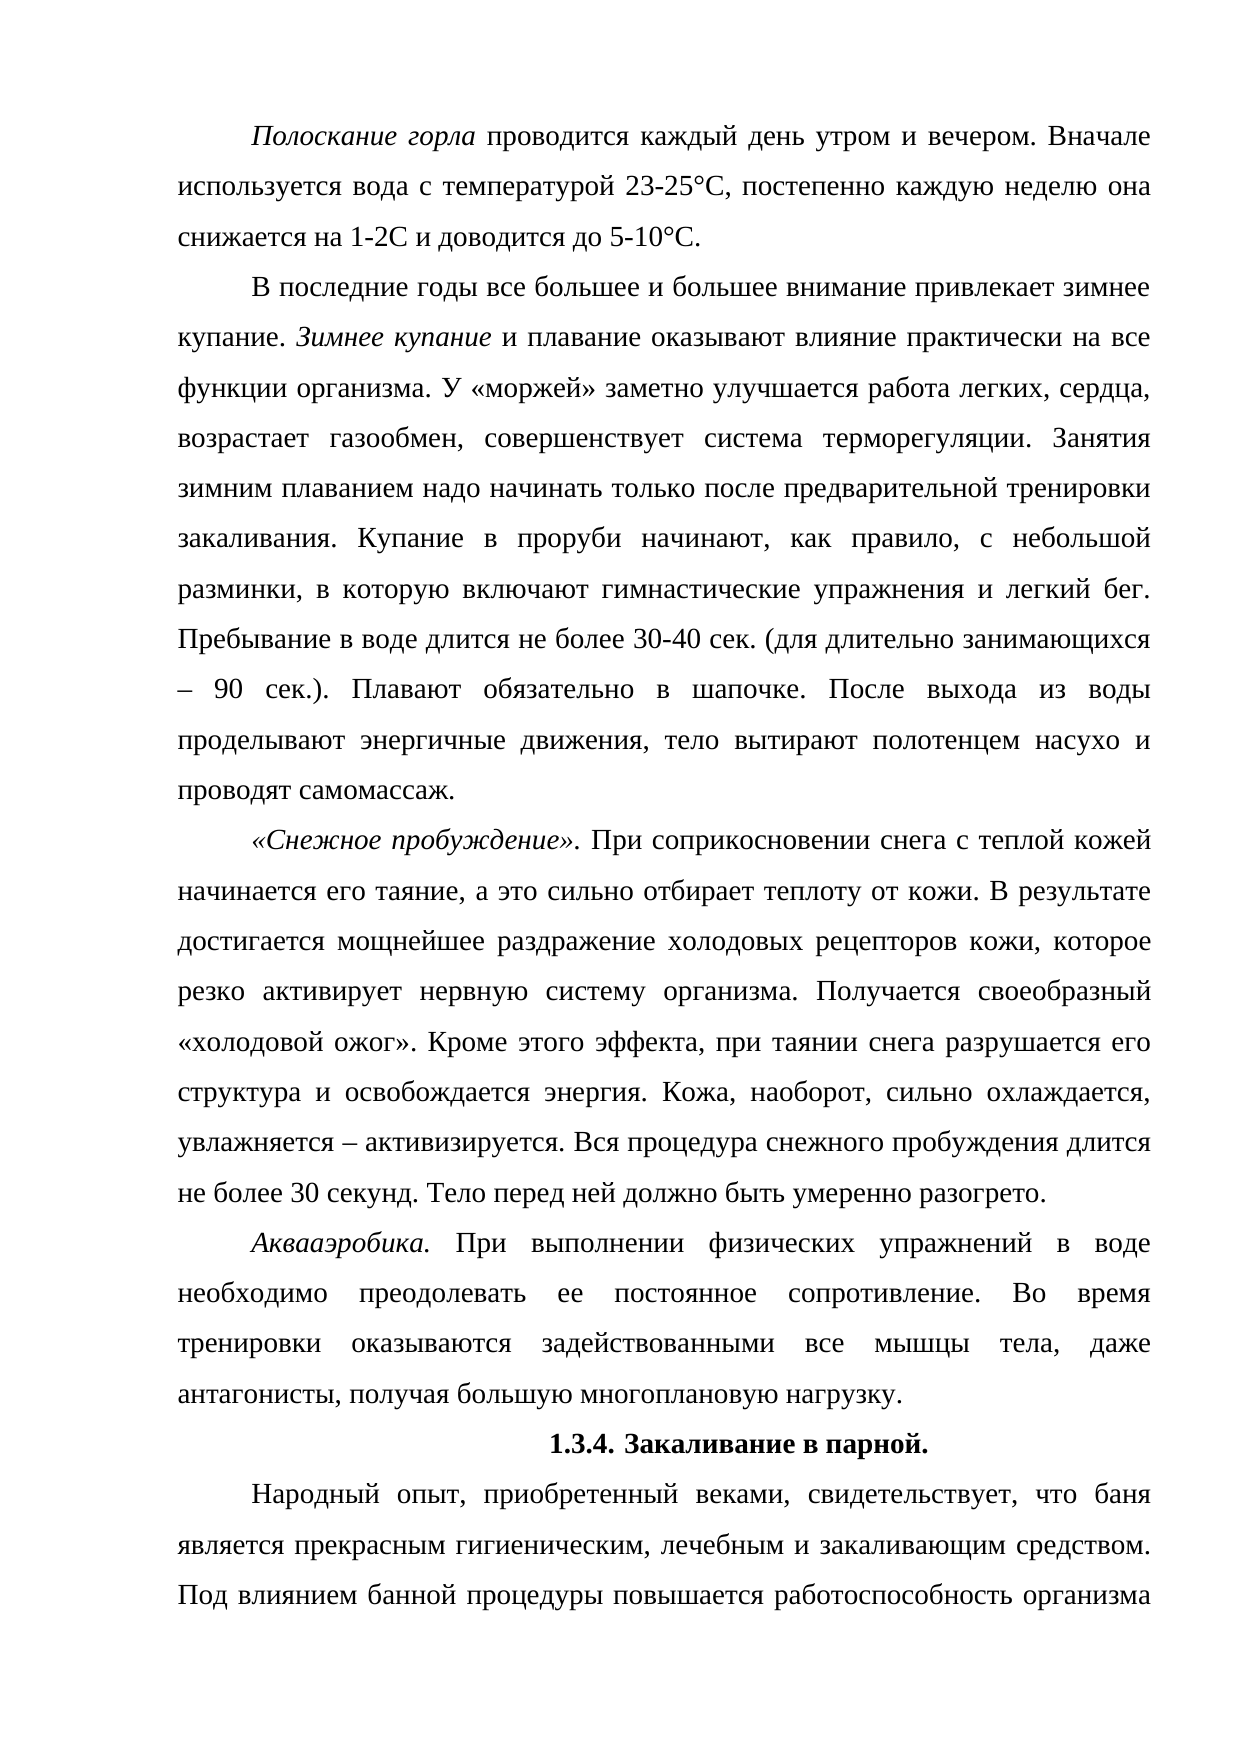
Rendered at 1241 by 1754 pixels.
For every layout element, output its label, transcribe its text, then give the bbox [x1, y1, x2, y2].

text В последние годы все большее и большее внимание привлекает зимнее купание. Зимнее купание и плавание оказывают влияние практически на все функции организма. У «моржей» заметно улучшается работа легких, сердца, возрастает газообмен, совершенствует система терморегуляции. Занятия зимним плаванием надо начинать только после предварительной тренировки закаливания. Купание в проруби начинают, как правило, с небольшой разминки, в которую включают гимнастические упражнения и легкий бег. Пребывание в воде длится не более 30-40 сек. (для длительно занимающихся – 90 сек.). Плавают обязательно в шапочке. После выхода из воды проделывают энергичные движения, тело вытирают полотенцем насухо и проводят самомассаж. [177, 269, 1152, 806]
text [177, 1477, 1152, 1611]
subtitle Закаливание в парной. [326, 1426, 1152, 1460]
text Аквааэробика. При выполнении физических упражнений в воде необходимо преодолевать ее постоянное сопротивление. Во время тренировки оказываются задействованными все мышцы тела, даже антагонисты, получая большую многоплановую нагрузку. [177, 1225, 1152, 1409]
text Полоскание горла проводится каждый день утром и вечером. Вначале используется вода с температурой 23-25°С, постепенно каждую неделю она снижается на 1-2С и доводится до 5-10°С. [177, 118, 1152, 252]
text «Снежное пробуждение». При соприкосновении снега с теплой кожей начинается его таяние, а это сильно отбирает теплоту от кожи. В результате достигается мощнейшее раздражение холодовых рецепторов кожи, которое резко активирует нервную систему организма. Получается своеобразный «холодовой ожог». Кроме этого эффекта, при таянии снега разрушается его структура и освобождается энергия. Кожа, наоборот, сильно охлаждается, увлажняется – активизируется. Вся процедура снежного пробуждения длится не более 30 секунд. Тело перед ней должно быть умеренно разогрето. [177, 822, 1152, 1208]
